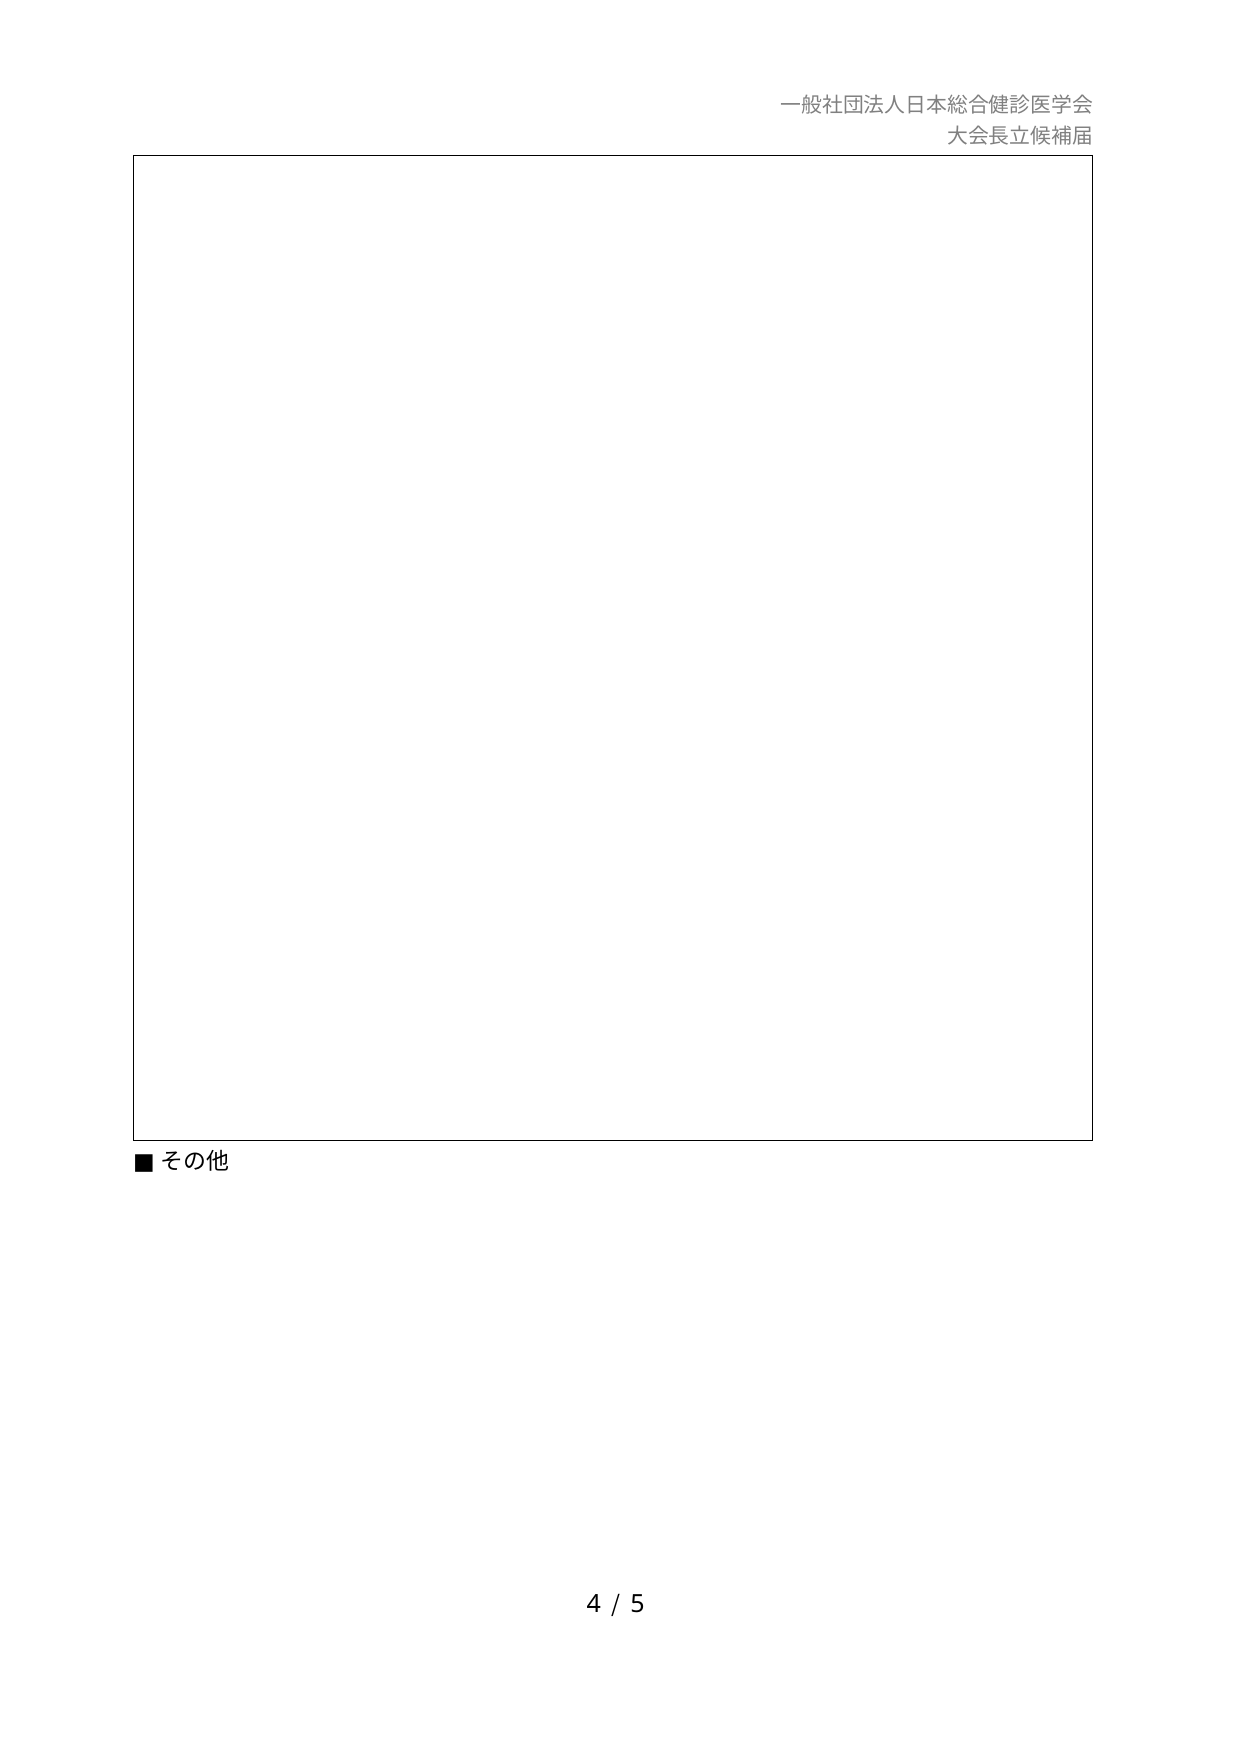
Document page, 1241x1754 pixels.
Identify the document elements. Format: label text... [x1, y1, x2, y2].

table_header [134, 156, 1092, 1139]
text ■ その他 [133, 1141, 1093, 1178]
